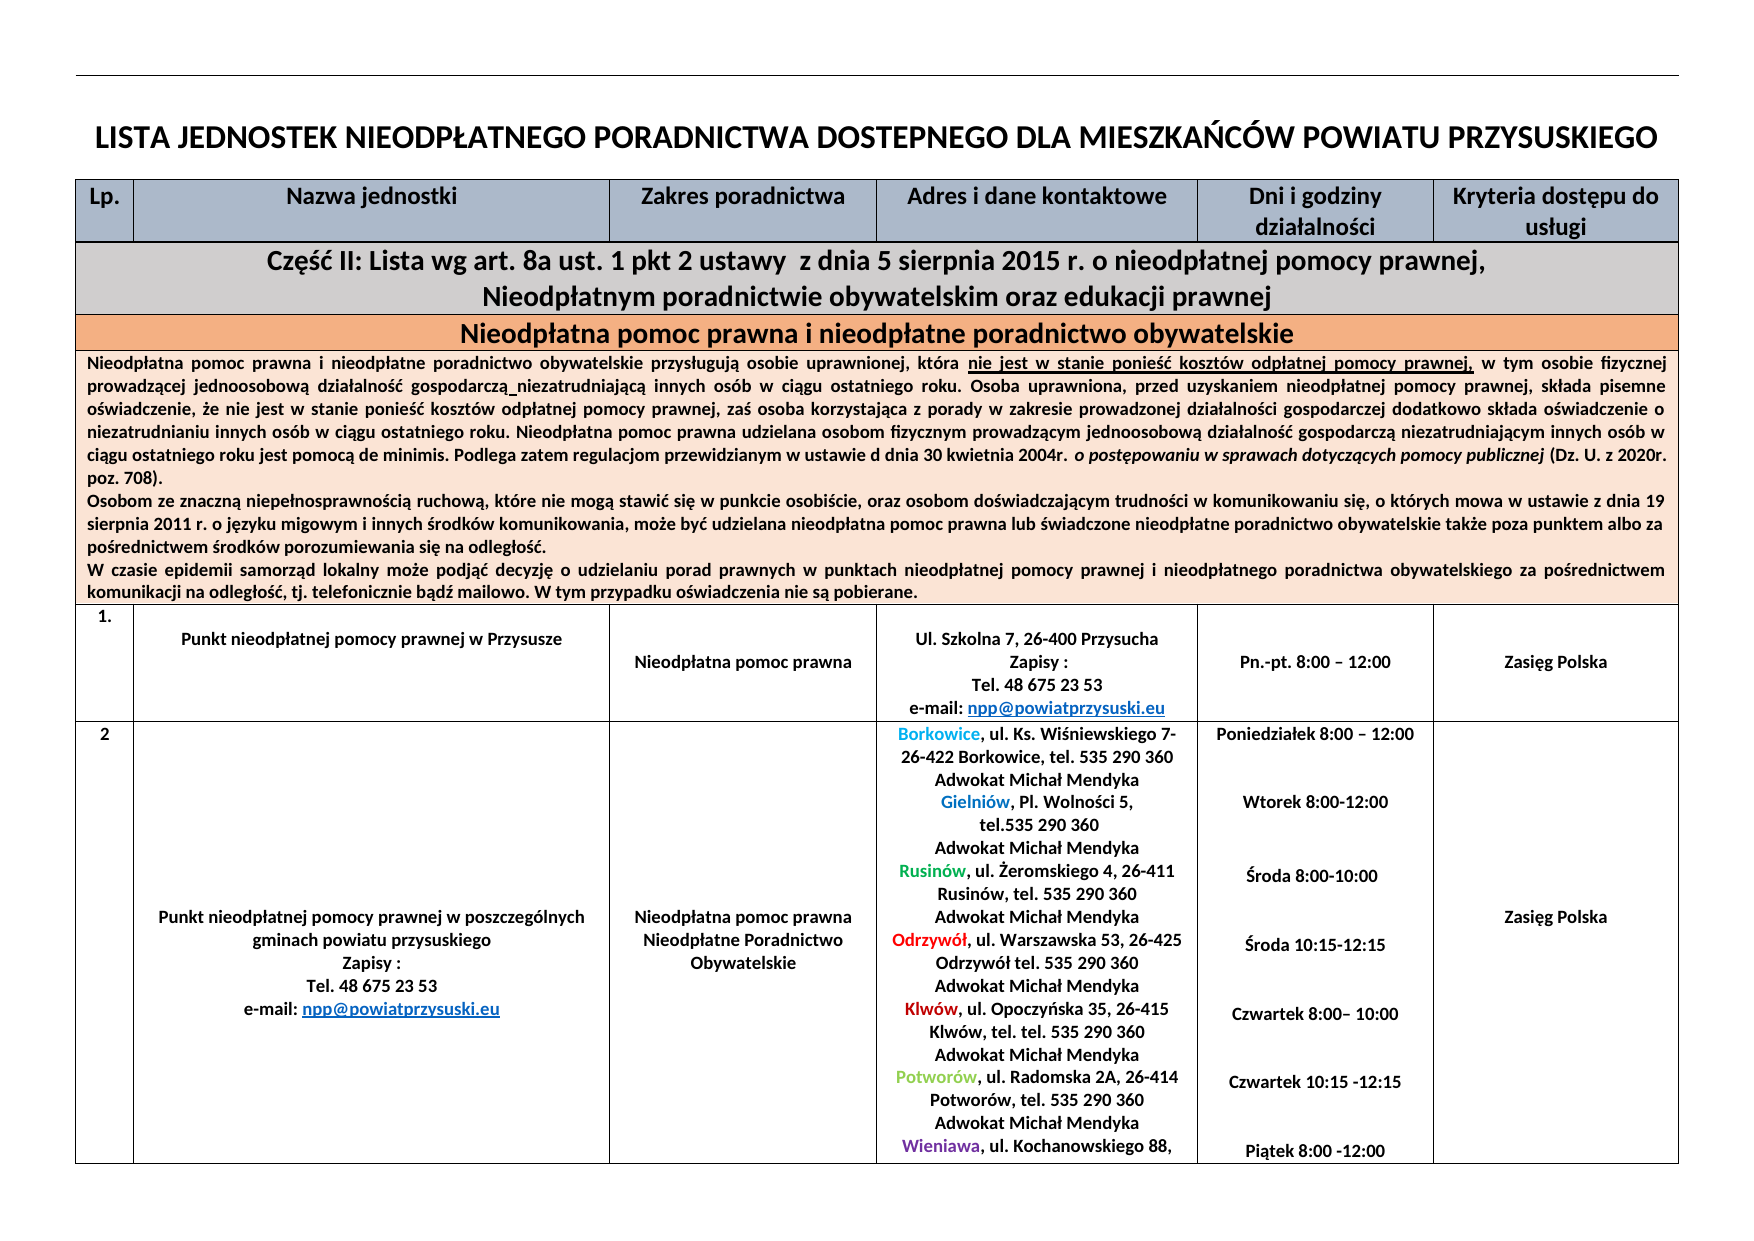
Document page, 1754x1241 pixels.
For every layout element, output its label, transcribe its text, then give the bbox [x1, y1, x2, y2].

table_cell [610, 722, 876, 1162]
table_cell Nieodpłatna pomoc prawna i nieodpłatne poradnictwo obywatelskie przysługują osobie uprawnionej, która nie jest w stanie ponieść kosztów odpłatnej pomocy prawnej, w tym osobie fizycznej prowadzącej jednoosobową działalność gospodarczą niezatrudniającą innych osób w ciągu ostatniego roku. Osoba uprawniona, przed uzyskaniem nieodpłatnej pomocy prawnej, składa pisemne oświadczenie, że nie jest w stanie ponieść kosztów odpłatnej pomocy prawnej, zaś osoba korzystająca z porady w zakresie prowadzonej działalności gospodarczej dodatkowo składa oświadczenie o niezatrudnianiu innych osób w ciągu ostatniego roku. Nieodpłatna pomoc prawna udzielana osobom fizycznym prowadzącym jednoosobową działalność gospodarczą niezatrudniającym innych osób w ciągu ostatniego roku jest pomocą de minimis. Podlega zatem regulacjom przewidzianym w ustawie d dnia 30 kwietnia 2004r. o postępowaniu w sprawach dotyczących pomocy publicznej (Dz. U. z 2020r. poz. 708). Osobom ze znaczną niepełnosprawnością ruchową, które nie mogą stawić się w punkcie osobiście, oraz osobom doświadczającym trudności w komunikowaniu się, o których mowa w ustawie z dnia 19 sierpnia 2011 r. o języku migowym i innych środków komunikowania, może być udzielana nieodpłatna pomoc prawna lub świadczone nieodpłatne poradnictwo obywatelskie także poza punktem albo za pośrednictwem środków porozumiewania się na odległość. W czasie epidemii samorząd lokalny może podjąć decyzję o udzielaniu porad prawnych w punktach nieodpłatnej pomocy prawnej i nieodpłatnego poradnictwa obywatelskiego za pośrednictwem komunikacji na odległość, tj. telefonicznie bądź mailowo. W tym przypadku oświadczenia nie są pobierane. [76, 351, 1678, 603]
table_cell Punkt nieodpłatnej pomocy prawnej w Przysusze [134, 605, 609, 721]
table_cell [76, 76, 1678, 179]
table_cell Zakres poradnictwa [610, 180, 876, 241]
table_cell Zasięg Polska [1434, 722, 1678, 1162]
table_cell Nieodpłatna pomoc prawna [610, 605, 876, 721]
table_cell Kryteria dostępu do usługi [1434, 180, 1678, 241]
table_cell 1. [76, 605, 133, 721]
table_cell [1198, 722, 1433, 1162]
table_cell Lp. [76, 180, 133, 241]
table_cell Ul. Szkolna 7, 26-400 Przysucha Zapisy : Tel. 48 675 23 53 e-mail: npp@powiatprzysuski.eu [877, 605, 1197, 721]
table_cell Adres i dane kontaktowe [877, 180, 1197, 241]
table_cell Zasięg Polska [1434, 605, 1678, 721]
table_cell Część II: Lista wg art. 8a ust. 1 pkt 2 ustawy z dnia 5 sierpnia 2015 r. o nieodpłatnej pomocy prawnej, Nieodpłatnym poradnictwie obywatelskim oraz edukacji prawnej [76, 243, 1678, 314]
table_cell Pn.-pt. 8:00 – 12:00 [1198, 605, 1433, 721]
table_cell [877, 722, 1197, 1162]
table_cell Dni i godziny działalności [1198, 180, 1433, 241]
table_cell 2 [76, 722, 133, 1162]
table_cell Nazwa jednostki [134, 180, 609, 241]
table_cell Nieodpłatna pomoc prawna i nieodpłatne poradnictwo obywatelskie [76, 315, 1678, 350]
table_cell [134, 722, 609, 1162]
